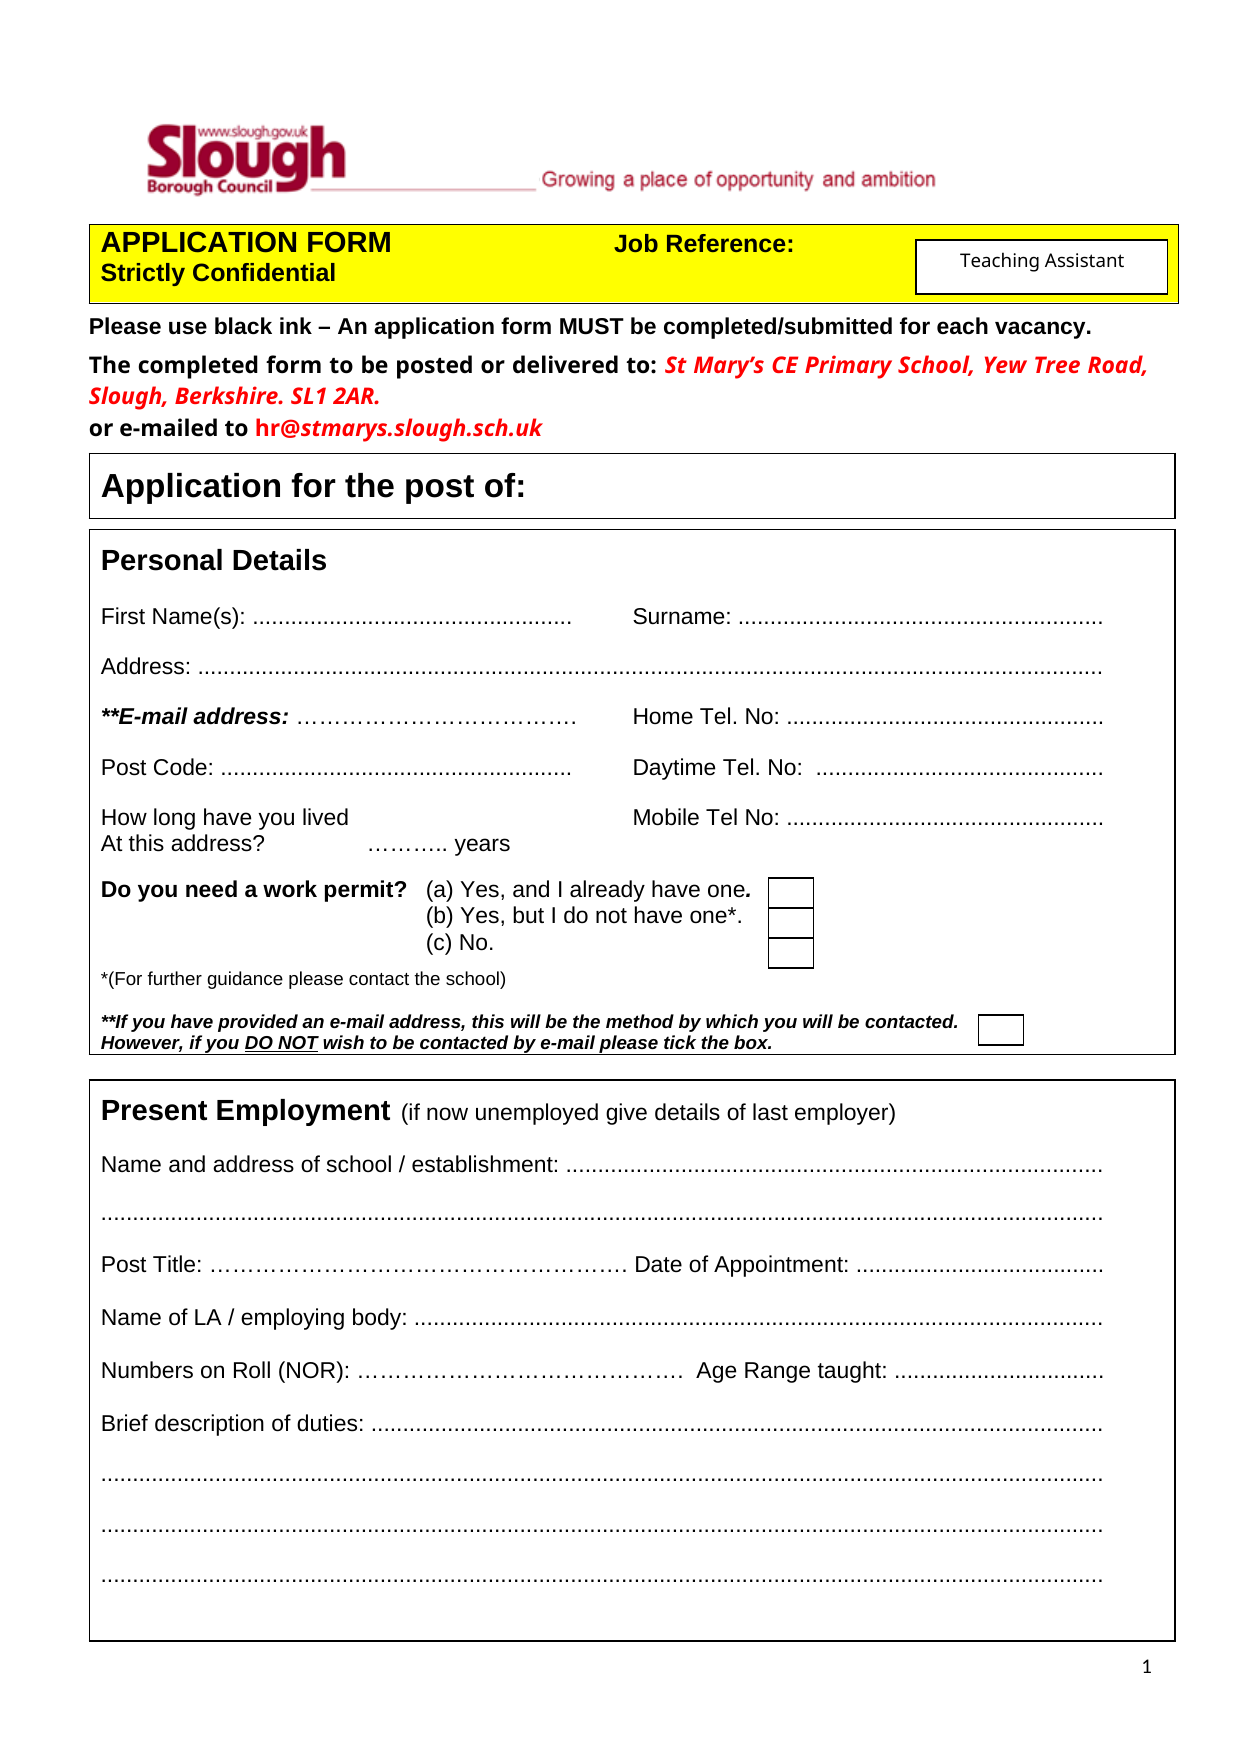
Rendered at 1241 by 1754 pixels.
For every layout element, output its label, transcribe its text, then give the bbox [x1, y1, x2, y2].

table_header Application for the post of: [90, 454, 1174, 517]
text The completed form to be posted or delivered to: St Mary’s CE Primary School, Yew Tree Road, Slough, Berkshire. SL1 2AR. [89, 349, 1152, 412]
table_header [90, 1081, 1174, 1640]
picture [125, 107, 937, 212]
text Please use black ink – An application form MUST be completed/submitted for each vacancy. [89, 313, 1152, 339]
table_header Personal Details First Name(s): Surname: Address: **E-mail address: ………………………………. Home Tel. No: Post Code: Daytime Tel. No: How long have you lived Mobile Tel No: At this address? ……….. years Do you need a work permit? (a) Yes, and I already have one. (b) Yes, but I do not have one*. (c) No. *(For further guidance please contact the school) **If you have provided an e-mail address, this will be the method by which you will be contacted. However, if you DO NOT wish to be contacted by e-mail please tick the box. [90, 530, 1174, 1054]
text or e-mailed to hr@stmarys.slough.sch.uk [89, 412, 1152, 443]
table_header APPLICATION FORM Job Reference: Strictly Confidential (This field must be completed). [90, 225, 1178, 302]
